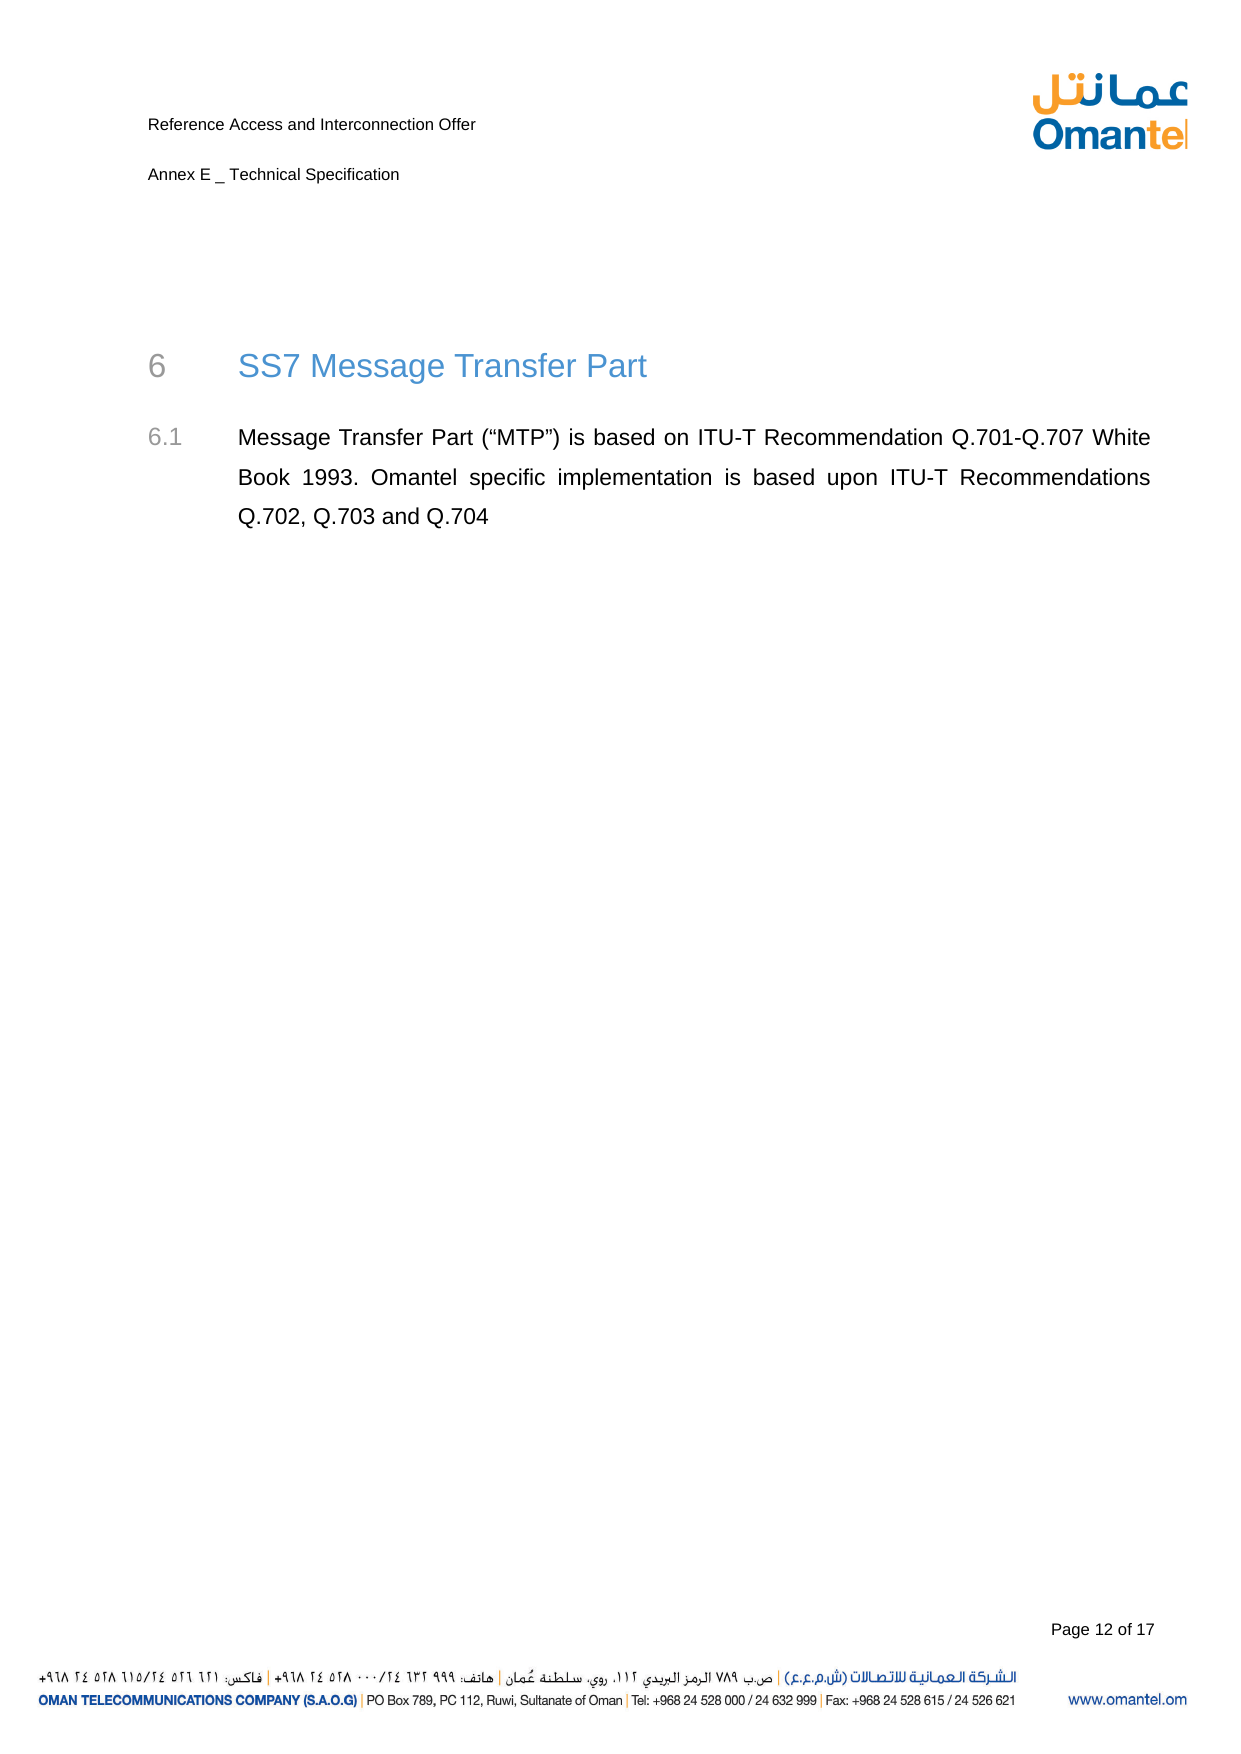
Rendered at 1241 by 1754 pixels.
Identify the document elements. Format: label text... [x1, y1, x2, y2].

list Message Transfer Part (“MTP”) is based on ITU-T Recommendation Q.701-Q.707 White Book 1993. Omantel specific implementation is based upon ITU-T Recommendations Q.702, Q.703 and Q.704 [148, 422, 1152, 530]
picture [1033, 58, 1188, 159]
picture [0, 1662, 1236, 1714]
subtitle SS7 Message Transfer Part [148, 346, 1152, 384]
